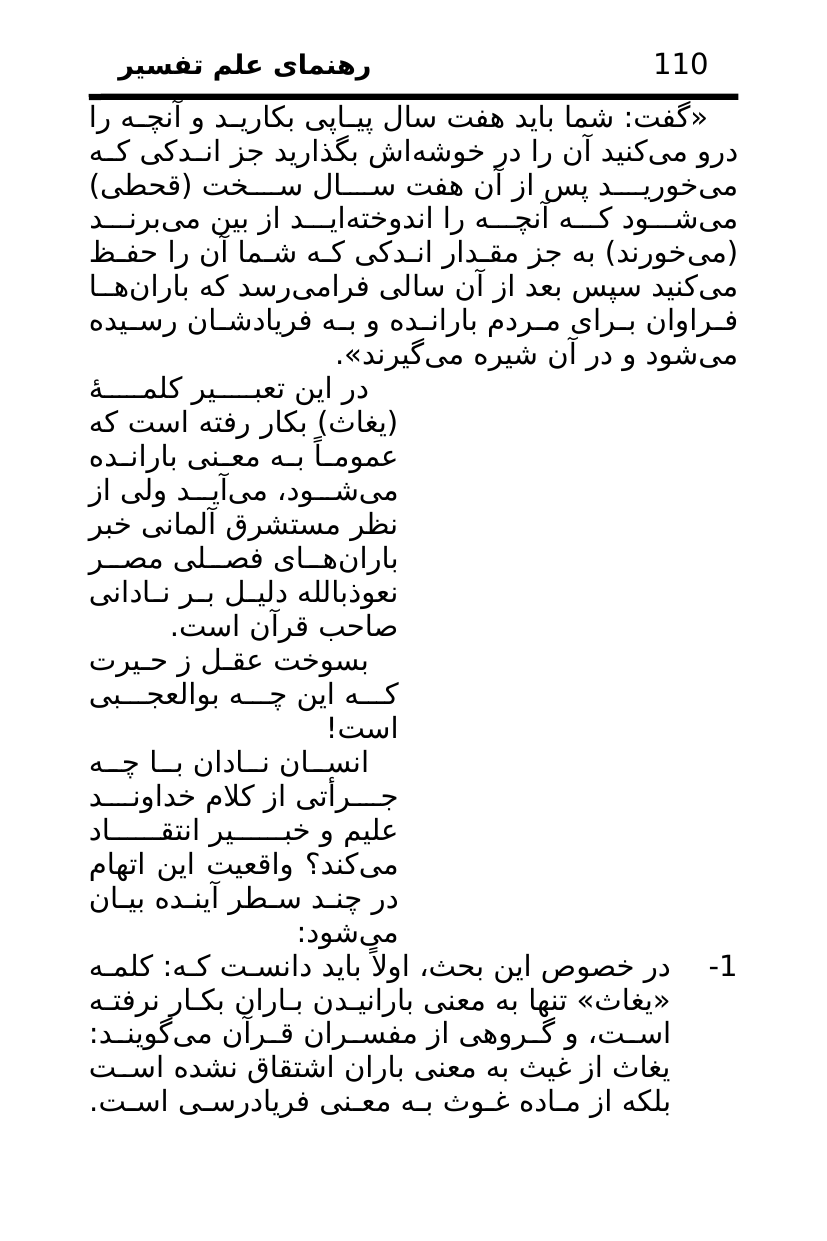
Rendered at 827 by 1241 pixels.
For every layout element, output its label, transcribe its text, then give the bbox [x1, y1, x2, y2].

text انسان نادان با چه جرأتی از کلام خداوند علیم و خبیر انتقاد می‌کند؟ واقعیت این اتهام در چند سطر آینده بیان می‌شود: [89, 745, 398, 949]
text «گفت: شما باید هفت سال پیاپی بکارید و آنچه را درو می‌کنید آن را در خوشه‌اش بگذارید جز اندکی که می‌خورید پس از آن هفت سال سخت (قحطی) می‌شود که آنچه را اندوخته‌اید از بین می‌برند (می‌خورند) به جز مقدار اندکی که شما آن را حفظ می‌کنید سپس بعد از آن سالی فرامی‌رسد که باران‌ها فراوان برای مردم بارانده و به فریادشان رسیده می‌شود و در آن شیره می‌گیرند». [89, 100, 738, 372]
text در این تعبیر کلمۀ (یغاث) بکار رفته است که عموماً به معنی بارانده می‌شود، می‌آید ولی از نظر مستشرق آلمانی خبر باران‌های فصلی مصر نعوذبالله دلیل بر نادانی صاحب قرآن است. [89, 372, 398, 643]
text بسوخت عقل ز حیرت که این چه بوالعجبی است! [89, 643, 398, 745]
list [89, 949, 708, 1119]
